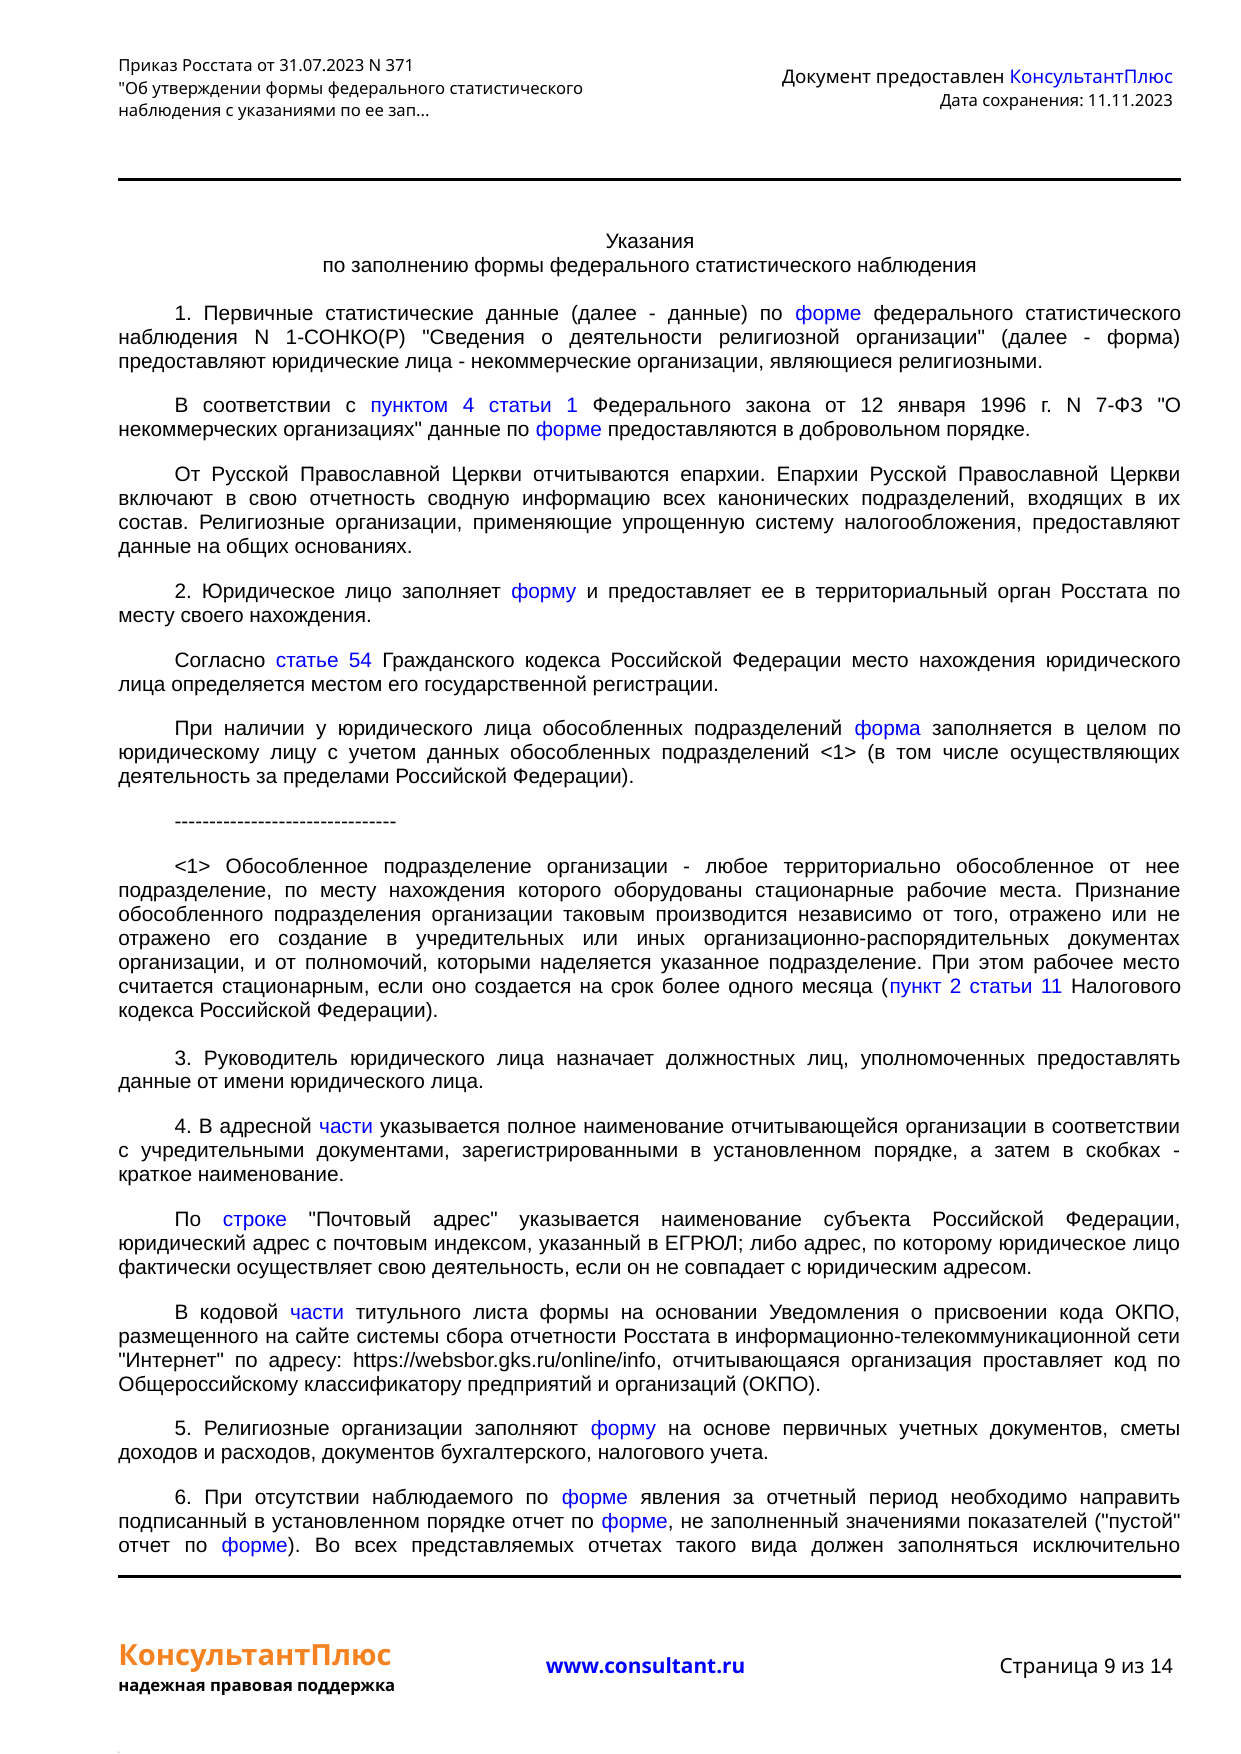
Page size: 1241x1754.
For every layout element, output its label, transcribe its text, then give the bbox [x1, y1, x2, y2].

text <1> Обособленное подразделение организации - любое территориально обособленное от нее подразделение, по месту нахождения которого оборудованы стационарные рабочие места. Признание обособленного подразделения организации таковым производится независимо от того, отражено или не отражено его создание в учредительных или иных организационно-распорядительных документах организации, и от полномочий, которыми наделяется указанное подразделение. При этом рабочее место считается стационарным, если оно создается на срок более одного месяца (пункт 2 статьи 11 Налогового кодекса Российской Федерации). [118, 854, 1181, 1021]
text -------------------------------- [118, 809, 1181, 833]
text 3. Руководитель юридического лица назначает должностных лиц, уполномоченных предоставлять данные от имени юридического лица. [118, 1045, 1181, 1093]
text В соответствии с пунктом 4 статьи 1 Федерального закона от 12 января 1996 г. N 7-ФЗ "О некоммерческих организациях" данные по форме предоставляются в добровольном порядке. [118, 393, 1181, 441]
text От Русской Православной Церкви отчитываются епархии. Епархии Русской Православной Церкви включают в свою отчетность сводную информацию всех канонических подразделений, входящих в их состав. Религиозные организации, применяющие упрощенную систему налогообложения, предоставляют данные на общих основаниях. [118, 462, 1181, 558]
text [118, 1485, 1181, 1557]
text 5. Религиозные организации заполняют форму на основе первичных учетных документов, сметы доходов и расходов, документов бухгалтерского, налогового учета. [118, 1416, 1181, 1464]
text Указания [118, 229, 1181, 253]
text По строке "Почтовый адрес" указывается наименование субъекта Российской Федерации, юридический адрес с почтовым индексом, указанный в ЕГРЮЛ; либо адрес, по которому юридическое лицо фактически осуществляет свою деятельность, если он не совпадает с юридическим адресом. [118, 1207, 1181, 1279]
text При наличии у юридического лица обособленных подразделений форма заполняется в целом по юридическому лицу с учетом данных обособленных подразделений <1> (в том числе осуществляющих деятельность за пределами Российской Федерации). [118, 716, 1181, 788]
text 2. Юридическое лицо заполняет форму и предоставляет ее в территориальный орган Росстата по месту своего нахождения. [118, 579, 1181, 627]
text В кодовой части титульного листа формы на основании Уведомления о присвоении кода ОКПО, размещенного на сайте системы сбора отчетности Росстата в информационно-телекоммуникационной сети "Интернет" по адресу: https://websbor.gks.ru/online/info, отчитывающаяся организация проставляет код по Общероссийскому классификатору предприятий и организаций (ОКПО). [118, 1299, 1181, 1395]
text Согласно статье 54 Гражданского кодекса Российской Федерации место нахождения юридического лица определяется местом его государственной регистрации. [118, 647, 1181, 695]
text по заполнению формы федерального статистического наблюдения [118, 253, 1181, 277]
text 4. В адресной части указывается полное наименование отчитывающейся организации в соответствии с учредительными документами, зарегистрированными в установленном порядке, а затем в скобках - краткое наименование. [118, 1114, 1181, 1186]
text 1. Первичные статистические данные (далее - данные) по форме федерального статистического наблюдения N 1-СОНКО(Р) "Сведения о деятельности религиозной организации" (далее - форма) предоставляют юридические лица - некоммерческие организации, являющиеся религиозными. [118, 301, 1181, 372]
